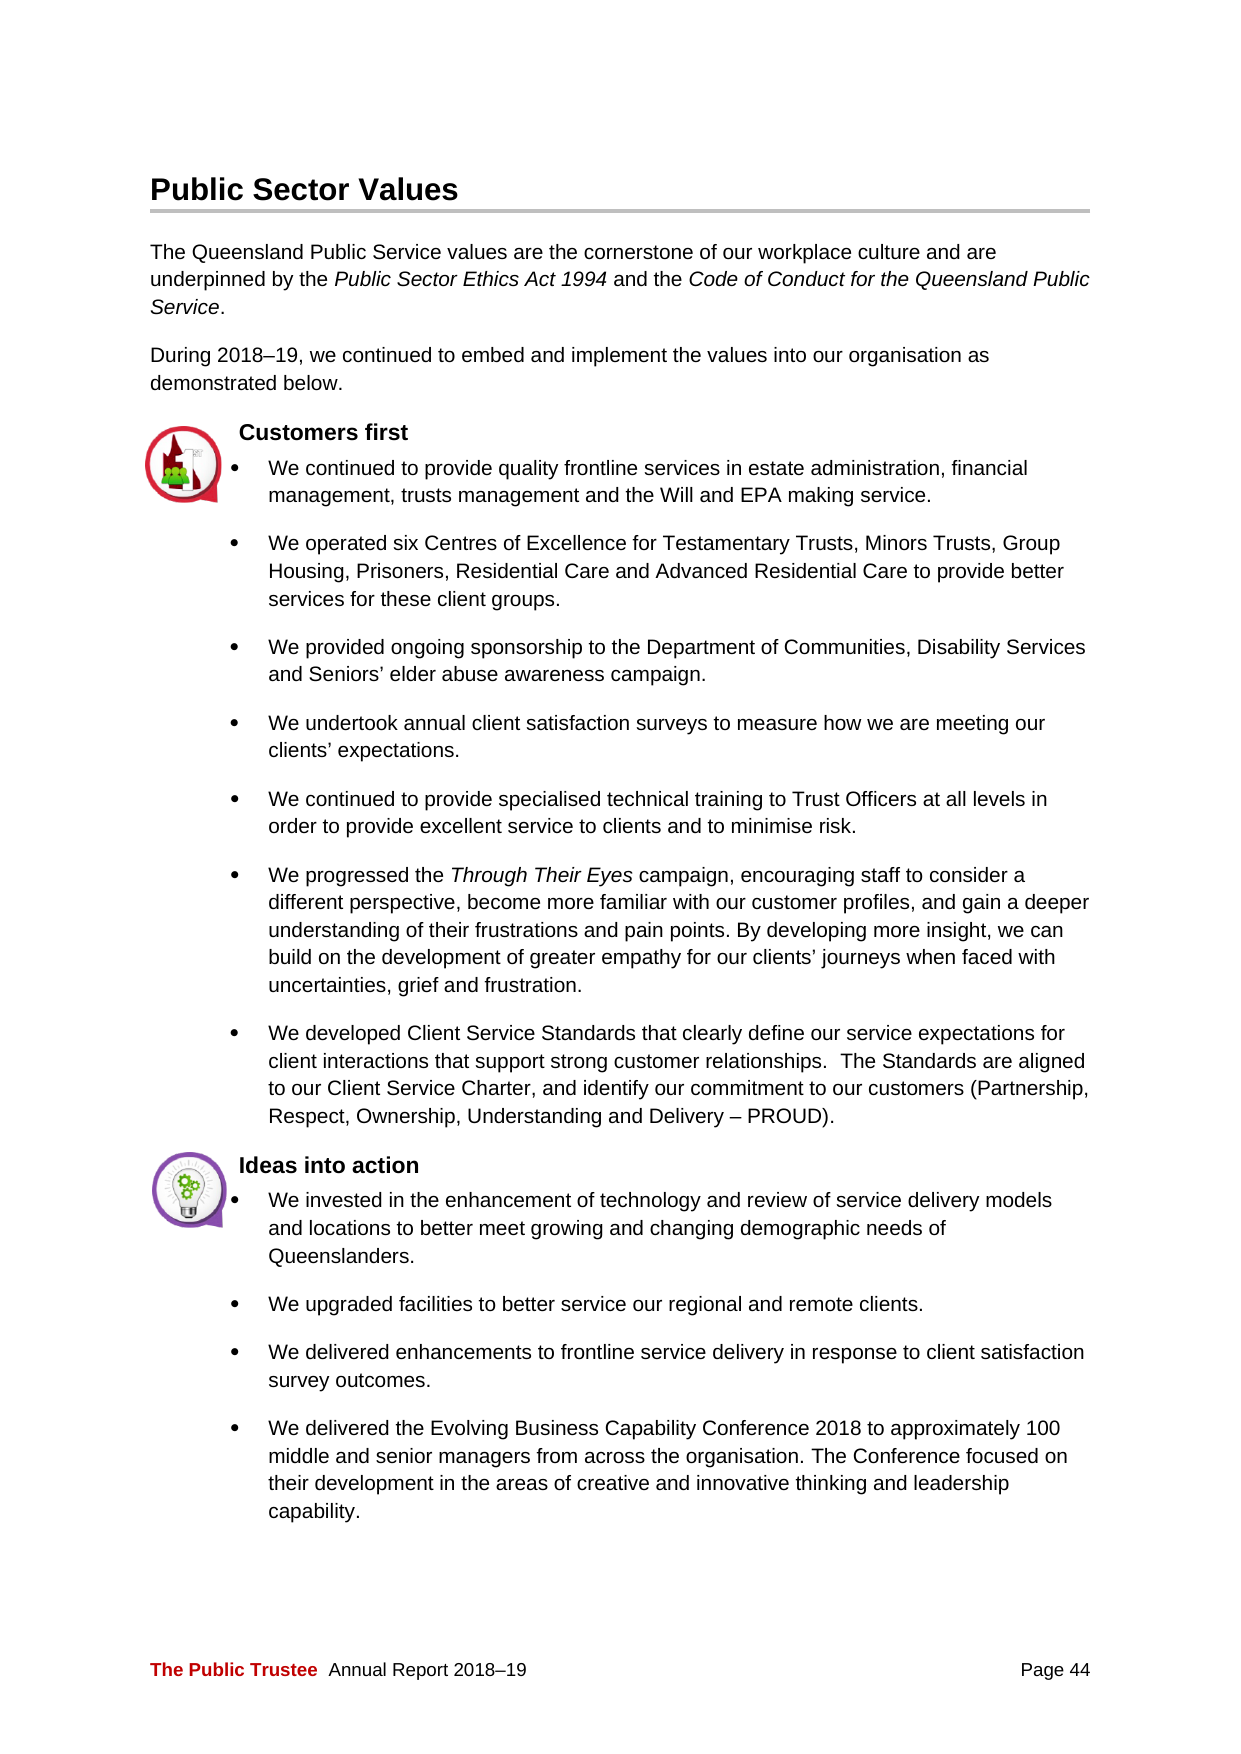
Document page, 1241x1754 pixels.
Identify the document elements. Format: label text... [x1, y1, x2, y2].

text We continued to provide quality frontline services in estate administration, financial management, trusts management and the Will and EPA making service. [231, 455, 1090, 507]
picture [144, 425, 222, 503]
text Ideas into action [239, 1152, 1090, 1178]
text We delivered the Evolving Business Capability Conference 2018 to approximately 100 middle and senior managers from across the organisation. The Conference focused on their development in the areas of creative and innovative thinking and leadership capability. [231, 1416, 1090, 1523]
text During 2018–19, we continued to embed and implement the values into our organisation as demonstrated below. [150, 343, 1090, 394]
text We continued to provide specialised technical training to Trust Officers at all levels in order to provide excellent service to clients and to minimise risk. [231, 787, 1090, 838]
subtitle Public Sector Values [150, 171, 1090, 209]
text Customers first [239, 419, 1090, 445]
text We provided ongoing sponsorship to the Department of Communities, Disability Services and Seniors’ elder abuse awareness campaign. [231, 635, 1090, 686]
text We developed Client Service Standards that clearly define our service expectations for client interactions that support strong customer relationships. The Standards are aligned to our Client Service Charter, and identify our commitment to our customers (Partnership, Respect, Ownership, Understanding and Delivery – PROUD). [231, 1021, 1090, 1127]
list We progressed the Through Their Eyes campaign, encouraging staff to consider a different perspective, become more familiar with our customer profiles, and gain a deeper understanding of their frustrations and pain points. By developing more insight, we can build on the development of greater empathy for our clients’ journeys when faced with uncertainties, grief and frustration. [231, 862, 1090, 997]
text We undertook annual client satisfaction surveys to measure how we are meeting our clients’ expectations. [231, 711, 1090, 762]
text The Queensland Public Service values are the cornerstone of our workplace culture and are underpinned by the Public Sector Ethics Act 1994 and the Code of Conduct for the Queensland Public Service. [150, 240, 1090, 319]
text We upgraded facilities to better service our regional and remote clients. [231, 1292, 1090, 1316]
picture [151, 1152, 227, 1228]
text We delivered enhancements to frontline service delivery in response to client satisfaction survey outcomes. [231, 1340, 1090, 1392]
text We operated six Centres of Excellence for Testamentary Trusts, Minors Trusts, Group Housing, Prisoners, Residential Care and Advanced Residential Care to provide better services for these client groups. [231, 531, 1090, 610]
text We invested in the enhancement of technology and review of service delivery models and locations to better meet growing and changing demographic needs of Queenslanders. [231, 1188, 1090, 1267]
